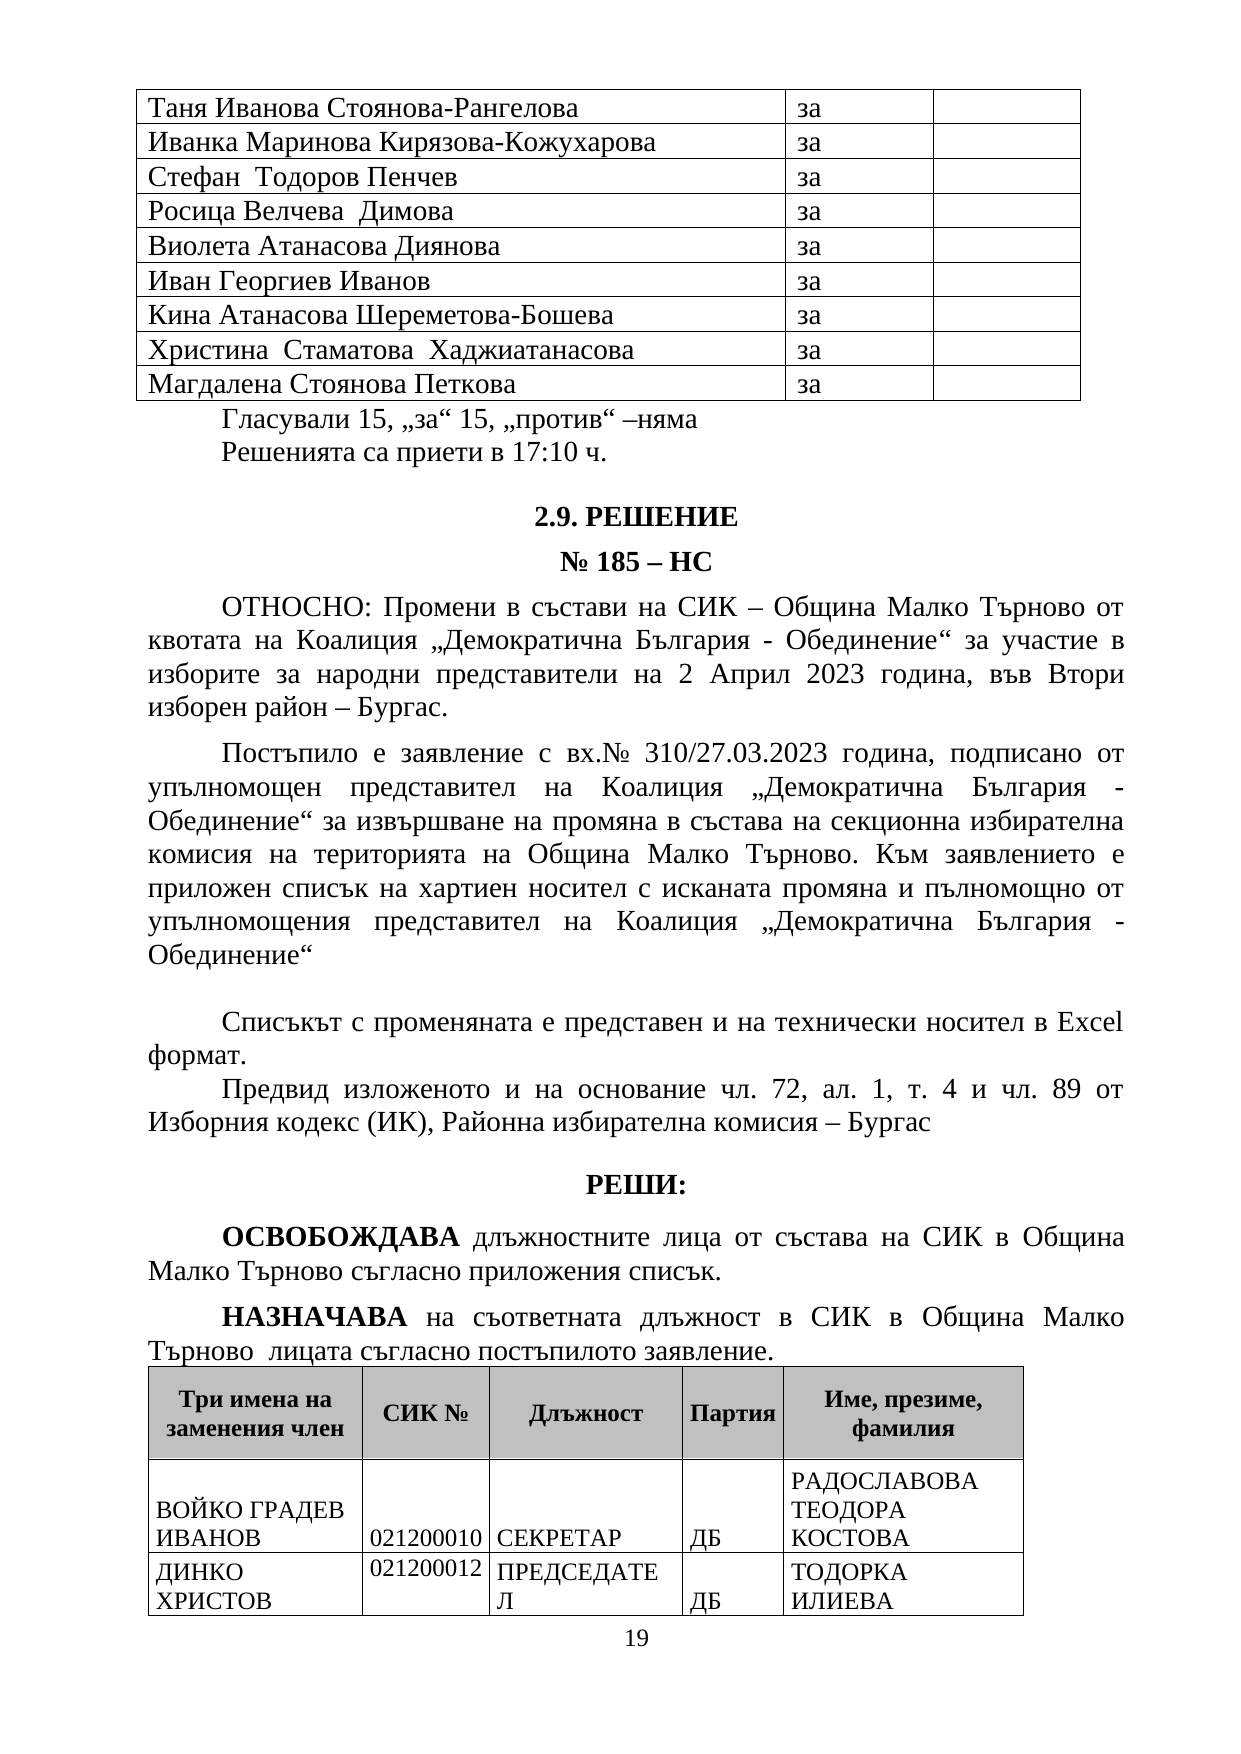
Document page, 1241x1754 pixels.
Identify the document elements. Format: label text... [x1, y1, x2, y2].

table_cell за [786, 263, 933, 296]
table_cell за [786, 124, 933, 158]
text ОСВОБОЖДАВА длъжностните лица от състава на СИК в Община Малко Търново съгласно приложения списък. [148, 1219, 1125, 1287]
table_header Име, презиме, фамилия [784, 1367, 1023, 1458]
text Списъкът с променяната е представен и на технически носител в Еxcel формат. [148, 1004, 1125, 1071]
subtitle Решенията са приети в 17:10 ч. [148, 434, 1125, 468]
table_cell за [786, 159, 933, 192]
table_cell [934, 159, 1080, 192]
table_cell [934, 228, 1080, 262]
table_cell Стефан Тодоров Пенчев [137, 159, 785, 192]
table_cell [934, 297, 1080, 331]
text НАЗНАЧАВА на съответната длъжност в СИК в Община Малко Търново лицата съгласно постъпилото заявление. [148, 1299, 1125, 1366]
table_cell ПРЕДСЕДАТЕЛ [490, 1553, 682, 1615]
subtitle 2.9. РЕШЕНИЕ [148, 499, 1125, 533]
table_cell за [786, 90, 933, 123]
table_cell ДБ [683, 1553, 783, 1615]
subtitle № 185 – НС [148, 544, 1125, 578]
table_cell [934, 90, 1080, 123]
table_header СИК № [363, 1367, 489, 1458]
table_cell ДБ [683, 1460, 783, 1552]
table_cell Виолета Атанасова Диянова [137, 228, 785, 262]
text РЕШИ: [148, 1167, 1125, 1200]
table_cell [934, 124, 1080, 158]
text ОТНОСНО: Промени в състави на СИК – Община Малко Търново от квотата на Коалиция „Демократична България - Обединение“ за участие в изборите за народни представители на 2 Април 2023 година, във Втори изборен район – Бургас. [148, 589, 1125, 723]
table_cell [149, 1553, 362, 1615]
table_cell [934, 194, 1080, 227]
table_cell 021200010 [363, 1460, 489, 1552]
table_cell за [786, 366, 933, 400]
table_cell Иван Георгиев Иванов [137, 263, 785, 296]
table_cell [934, 366, 1080, 400]
table_cell Кина Атанасова Шереметова-Бошева [137, 297, 785, 331]
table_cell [784, 1553, 1023, 1615]
table_cell за [786, 228, 933, 262]
text Постъпило е заявление с вх.№ 310/27.03.2023 година, подписано от упълномощен представител на Коалиция „Демократична България - Обединение“ за извършване на промяна в състава на секционна избирателна комисия на територията на Община Малко Търново. Към заявлението е приложен списък на хартиен носител с исканата промяна и пълномощно от упълномощения представител на Коалиция „Демократична България - Обединение“ [148, 736, 1125, 970]
table_cell СЕКРЕТАР [490, 1460, 682, 1552]
table_cell 021200012 [363, 1553, 489, 1615]
table_cell за [786, 194, 933, 227]
table_cell Магдалена Стоянова Петкова [137, 366, 785, 400]
table_cell за [786, 332, 933, 365]
text Гласували 15, „за“ 15, „против“ –няма [148, 401, 1125, 434]
table_cell Таня Иванова Стоянова-Рангелова [137, 90, 785, 123]
table_cell [934, 332, 1080, 365]
table_header Три имена на заменения член [149, 1367, 362, 1458]
text Предвид изложеното и на основание чл. 72, ал. 1, т. 4 и чл. 89 от Изборния кодекс (ИК), Районна избирателна комисия – Бургас [148, 1071, 1125, 1138]
table_cell Иванка Маринова Кирязова-Кожухарова [137, 124, 785, 158]
table_cell РАДОСЛАВОВА ТЕОДОРА КОСТОВА [784, 1460, 1023, 1552]
table_cell ВОЙКО ГРАДЕВ ИВАНОВ [149, 1460, 362, 1552]
table_header Длъжност [490, 1367, 682, 1458]
table_cell Росица Велчева Димова [137, 194, 785, 227]
table_cell Христина Стаматова Хаджиатанасова [137, 332, 785, 365]
table_cell [934, 263, 1080, 296]
table_header Партия [683, 1367, 783, 1458]
table_cell за [786, 297, 933, 331]
